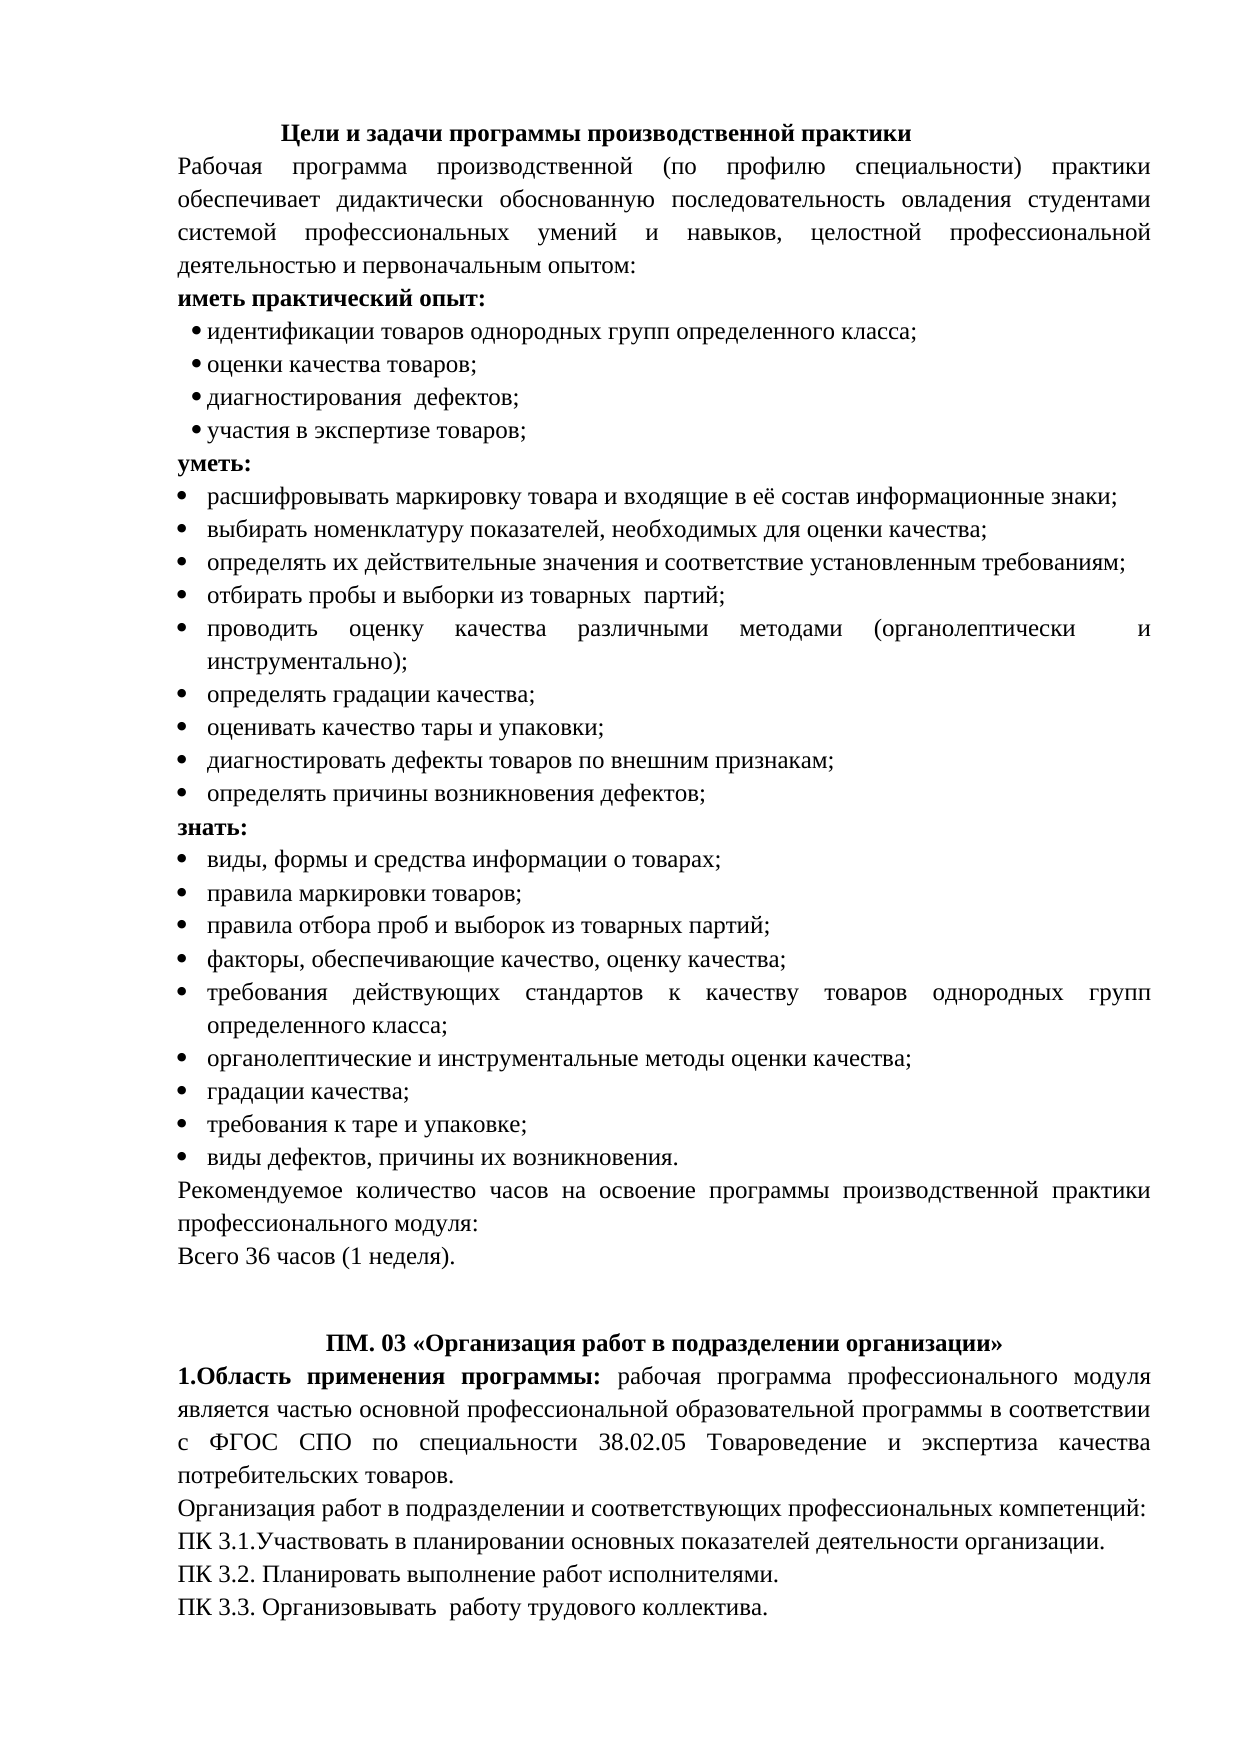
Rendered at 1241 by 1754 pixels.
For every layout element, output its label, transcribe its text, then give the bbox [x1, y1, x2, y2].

list диагностировать дефекты товаров по внешним признакам; [177, 746, 1152, 774]
list органолептические и инструментальные методы оценки качества; [177, 1043, 1152, 1071]
list участия в экспертизе товаров; [192, 415, 1152, 444]
list проводить оценку качества различными методами (органолептически и инструментально); [177, 613, 1152, 675]
text иметь практический опыт: [177, 283, 1152, 312]
list требования к таре и упаковке; [177, 1109, 1152, 1137]
text ПК 3.1.Участвовать в планировании основных показателей деятельности организации. [177, 1526, 1152, 1554]
text уметь: [177, 448, 1152, 477]
list диагностирования дефектов; [192, 382, 1152, 411]
list оценивать качество тары и упаковки; [177, 712, 1152, 741]
list определять причины возникновения дефектов; [177, 778, 1152, 807]
list определять их действительные значения и соответствие установленным требованиям; [177, 547, 1152, 576]
list выбирать номенклатуру показателей, необходимых для оценки качества; [177, 514, 1152, 543]
text Рекомендуемое количество часов на освоение программы производственной практики профессионального модуля: [177, 1175, 1152, 1237]
text 1.Область применения программы: рабочая программа профессионального модуля является частью основной профессиональной образовательной программы в соответствии с ФГОС СПО по специальности 38.02.05 Товароведение и экспертиза качества потребительских товаров. [177, 1361, 1152, 1488]
list виды, формы и средства информации о товарах; [177, 844, 1152, 873]
text Организация работ в подразделении и соответствующих профессиональных компетенций: [177, 1493, 1152, 1522]
list отбирать пробы и выборки из товарных партий; [177, 580, 1152, 609]
text знать: [177, 812, 1152, 840]
text Всего 36 часов (1 неделя). [177, 1241, 1152, 1269]
list правила отбора проб и выборок из товарных партий; [177, 911, 1152, 939]
list факторы, обеспечивающие качество, оценку качества; [177, 944, 1152, 972]
text ПМ. 03 «Организация работ в подразделении организации» [177, 1328, 1152, 1356]
list правила маркировки товаров; [177, 878, 1152, 906]
text ПК 3.2. Планировать выполнение работ исполнителями. [177, 1559, 1152, 1588]
text Цели и задачи программы производственной практики [207, 118, 1152, 147]
list расшифровывать маркировку товара и входящие в её состав информационные знаки; [177, 481, 1152, 510]
list требования действующих стандартов к качеству товаров однородных групп определенного класса; [177, 977, 1152, 1038]
list идентификации товаров однородных групп определенного класса; [192, 316, 1152, 345]
list определять градации качества; [177, 679, 1152, 708]
text ПК 3.3. Организовывать работу трудового коллектива. [177, 1592, 1152, 1621]
list оценки качества товаров; [192, 349, 1152, 378]
text Рабочая программа производственной (по профилю специальности) практики обеспечивает дидактически обоснованную последовательность овладения студентами системой профессиональных умений и навыков, целостной профессиональной деятельностью и первоначальным опытом: [177, 151, 1152, 279]
list градации качества; [177, 1076, 1152, 1104]
list виды дефектов, причины их возникновения. [177, 1142, 1152, 1171]
